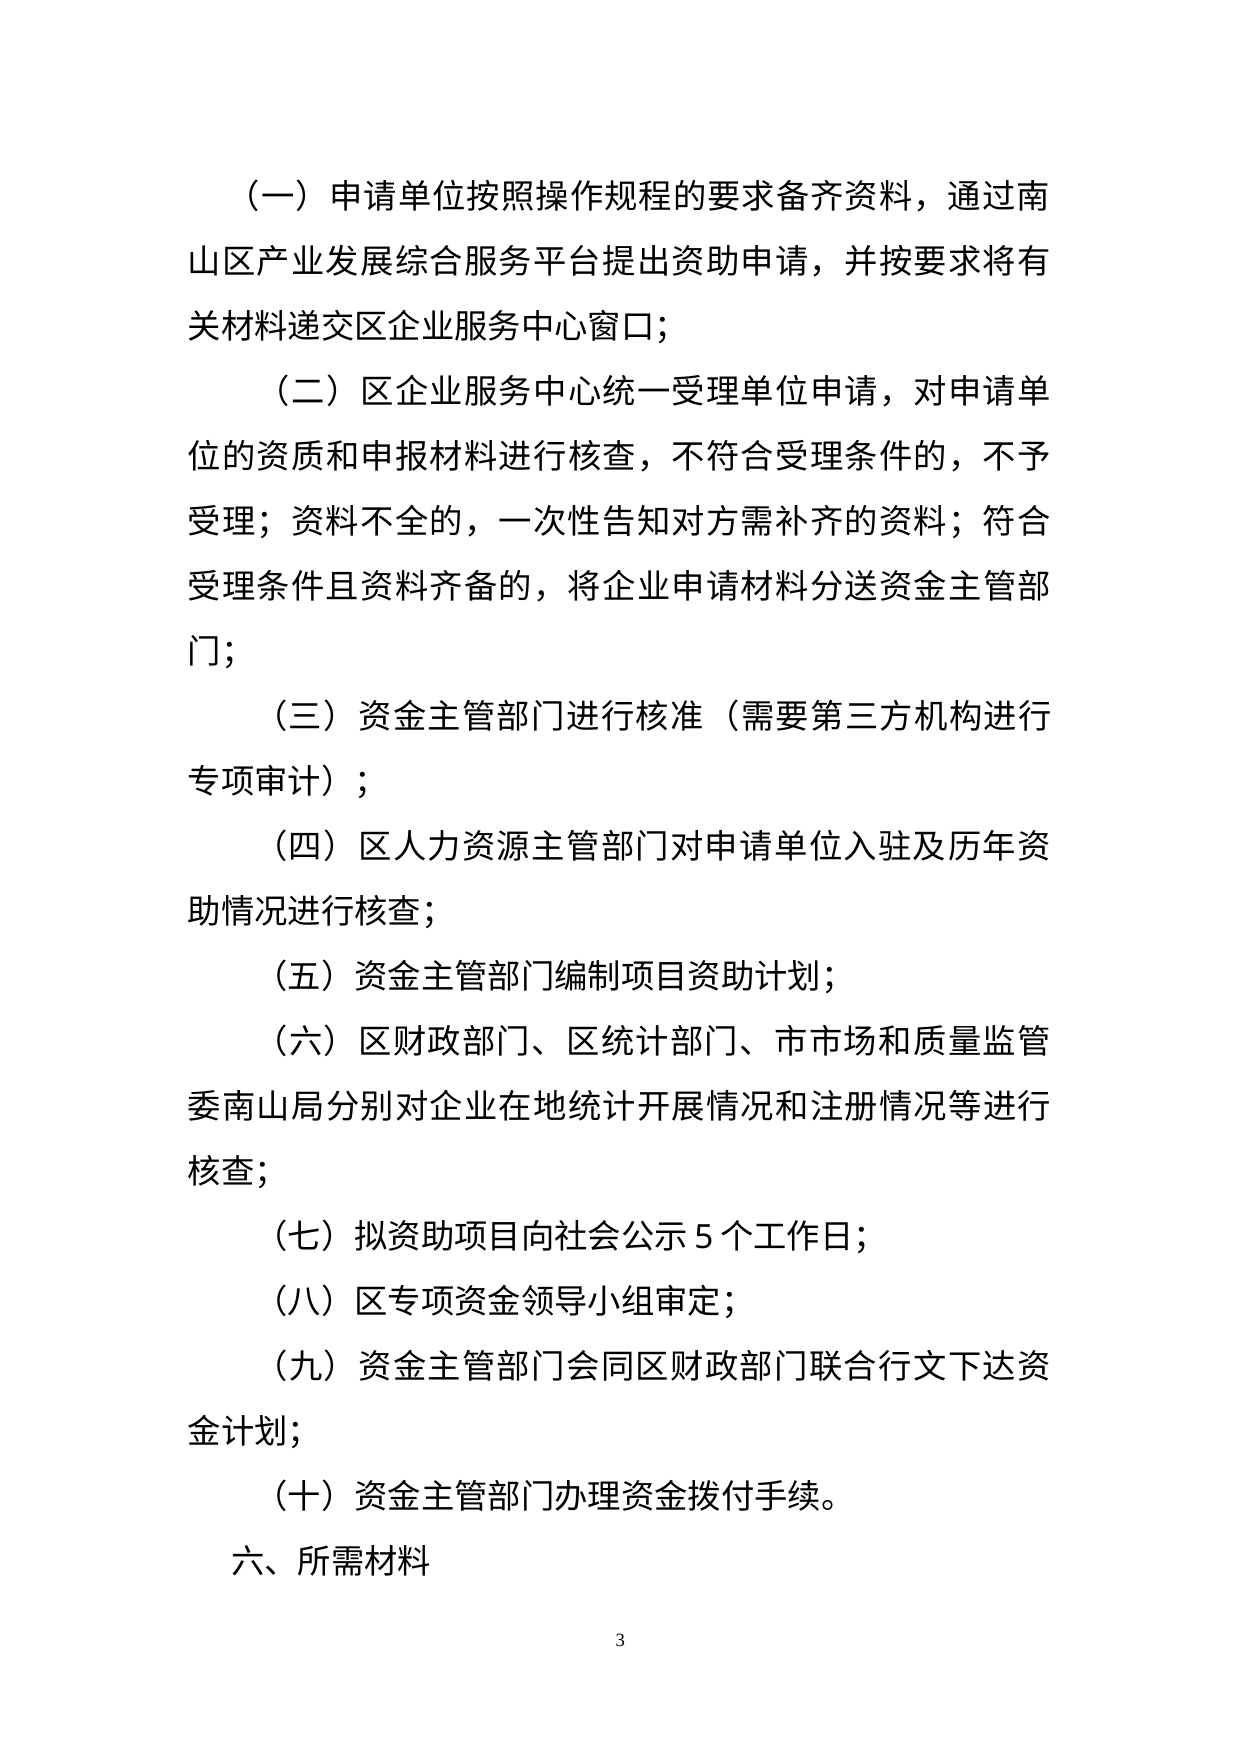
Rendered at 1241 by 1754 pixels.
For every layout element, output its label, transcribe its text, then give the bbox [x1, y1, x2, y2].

text （七）拟资助项目向社会公示5个工作日； [187, 1202, 1053, 1267]
text （二）区企业服务中心统一受理单位申请，对申请单位的资质和申报材料进行核查，不符合受理条件的，不予受理；资料不全的，一次性告知对方需补齐的资料；符合受理条件且资料齐备的，将企业申请材料分送资金主管部门； [187, 357, 1053, 682]
text （十）资金主管部门办理资金拨付手续。 [187, 1462, 1053, 1527]
text （一）申请单位按照操作规程的要求备齐资料，通过南山区产业发展综合服务平台提出资助申请，并按要求将有关材料递交区企业服务中心窗口； [187, 162, 1053, 357]
text （五）资金主管部门编制项目资助计划； [187, 942, 1053, 1007]
text （六）区财政部门、区统计部门、市市场和质量监管委南山局分别对企业在地统计开展情况和注册情况等进行核查； [187, 1007, 1053, 1202]
text 六、所需材料 [187, 1527, 1053, 1592]
text （四）区人力资源主管部门对申请单位入驻及历年资助情况进行核查； [187, 812, 1053, 942]
text （九）资金主管部门会同区财政部门联合行文下达资金计划； [187, 1332, 1053, 1462]
text （三）资金主管部门进行核准（需要第三方机构进行专项审计）； [187, 682, 1053, 812]
text （八）区专项资金领导小组审定； [187, 1267, 1053, 1332]
